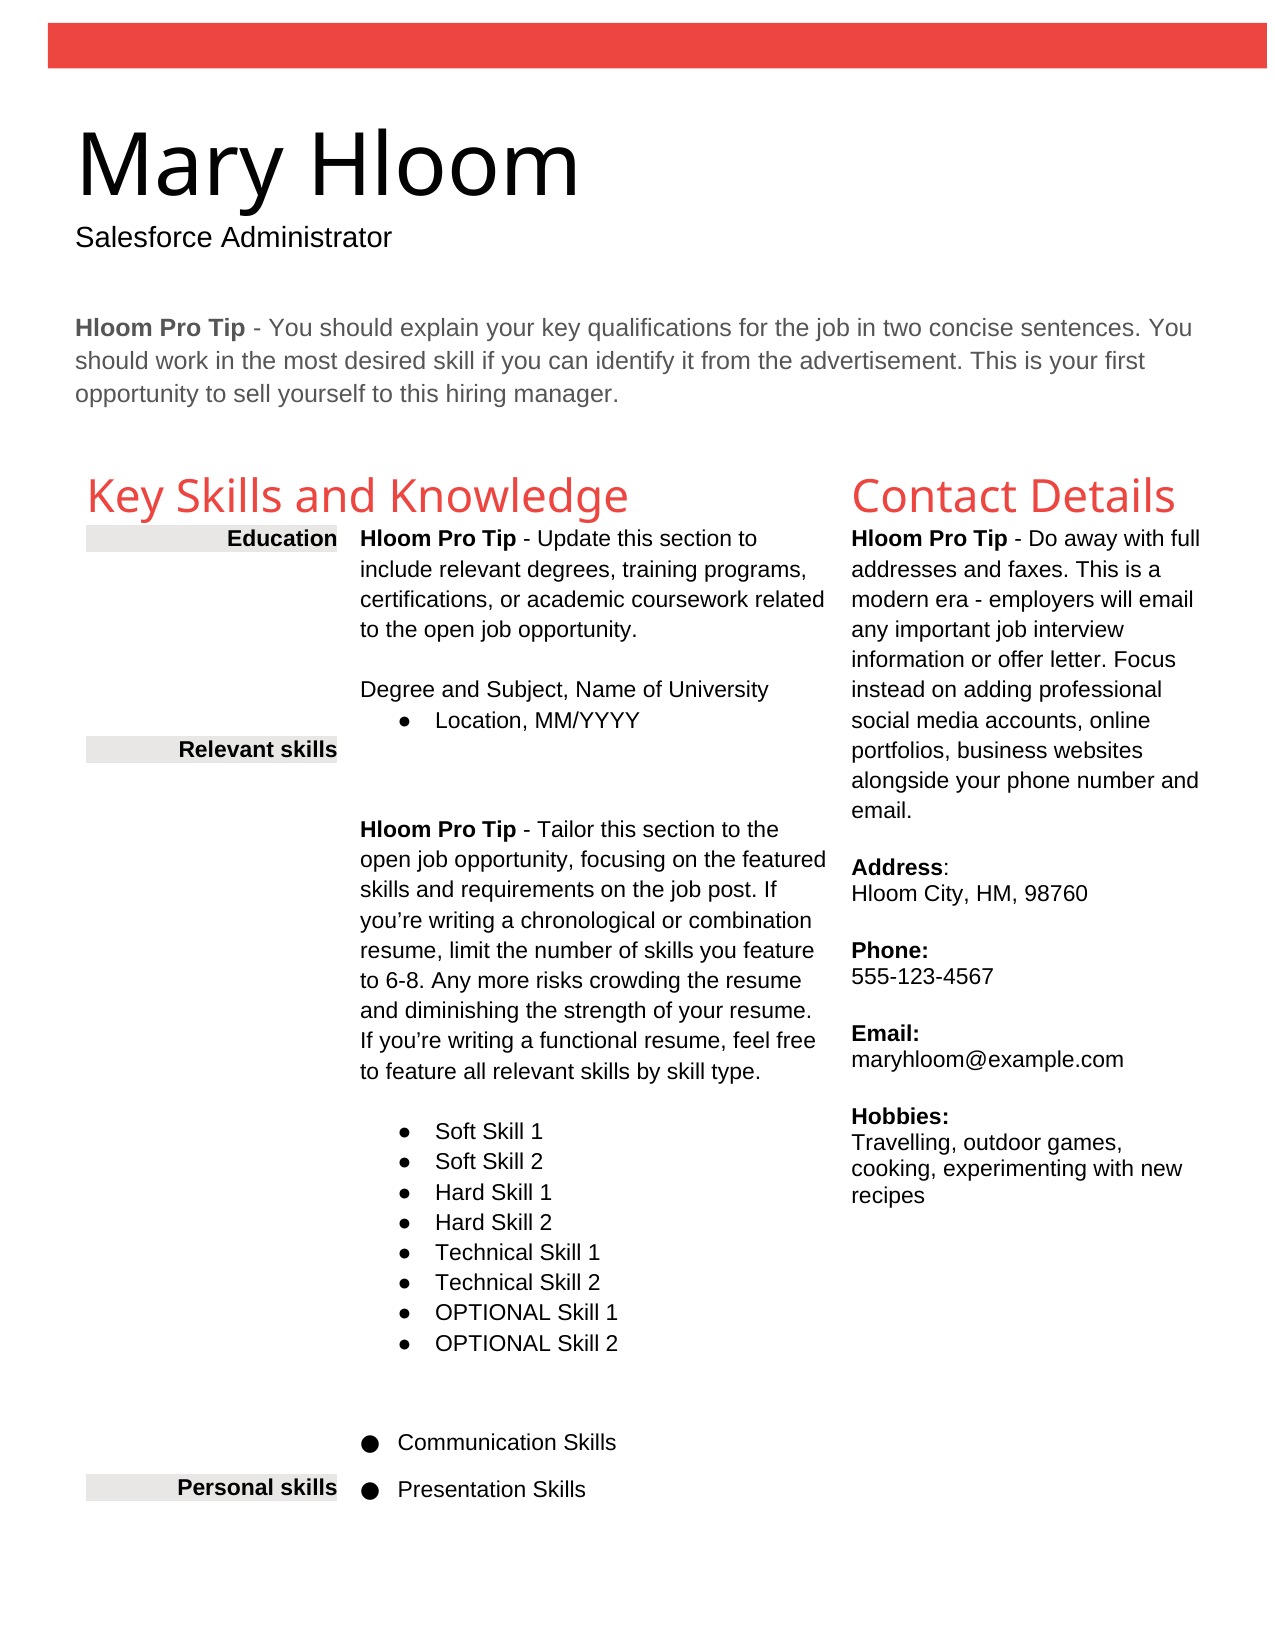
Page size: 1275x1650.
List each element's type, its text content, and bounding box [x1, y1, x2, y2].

text Salesforce Administrator [75, 221, 1200, 254]
subtitle Mary Hloom [75, 101, 1200, 221]
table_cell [840, 525, 1222, 1527]
table_header Key Skills and Knowledge [75, 463, 840, 525]
table_header Contact Details [840, 463, 1222, 525]
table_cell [349, 525, 840, 1527]
text Hloom Pro Tip - You should explain your key qualifications for the job in two concise sentences. You should work in the most desired skill if you can identify it from the advertisement. This is your first opportunity to sell yourself to this hiring manager. [75, 313, 1200, 407]
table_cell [75, 525, 349, 1527]
